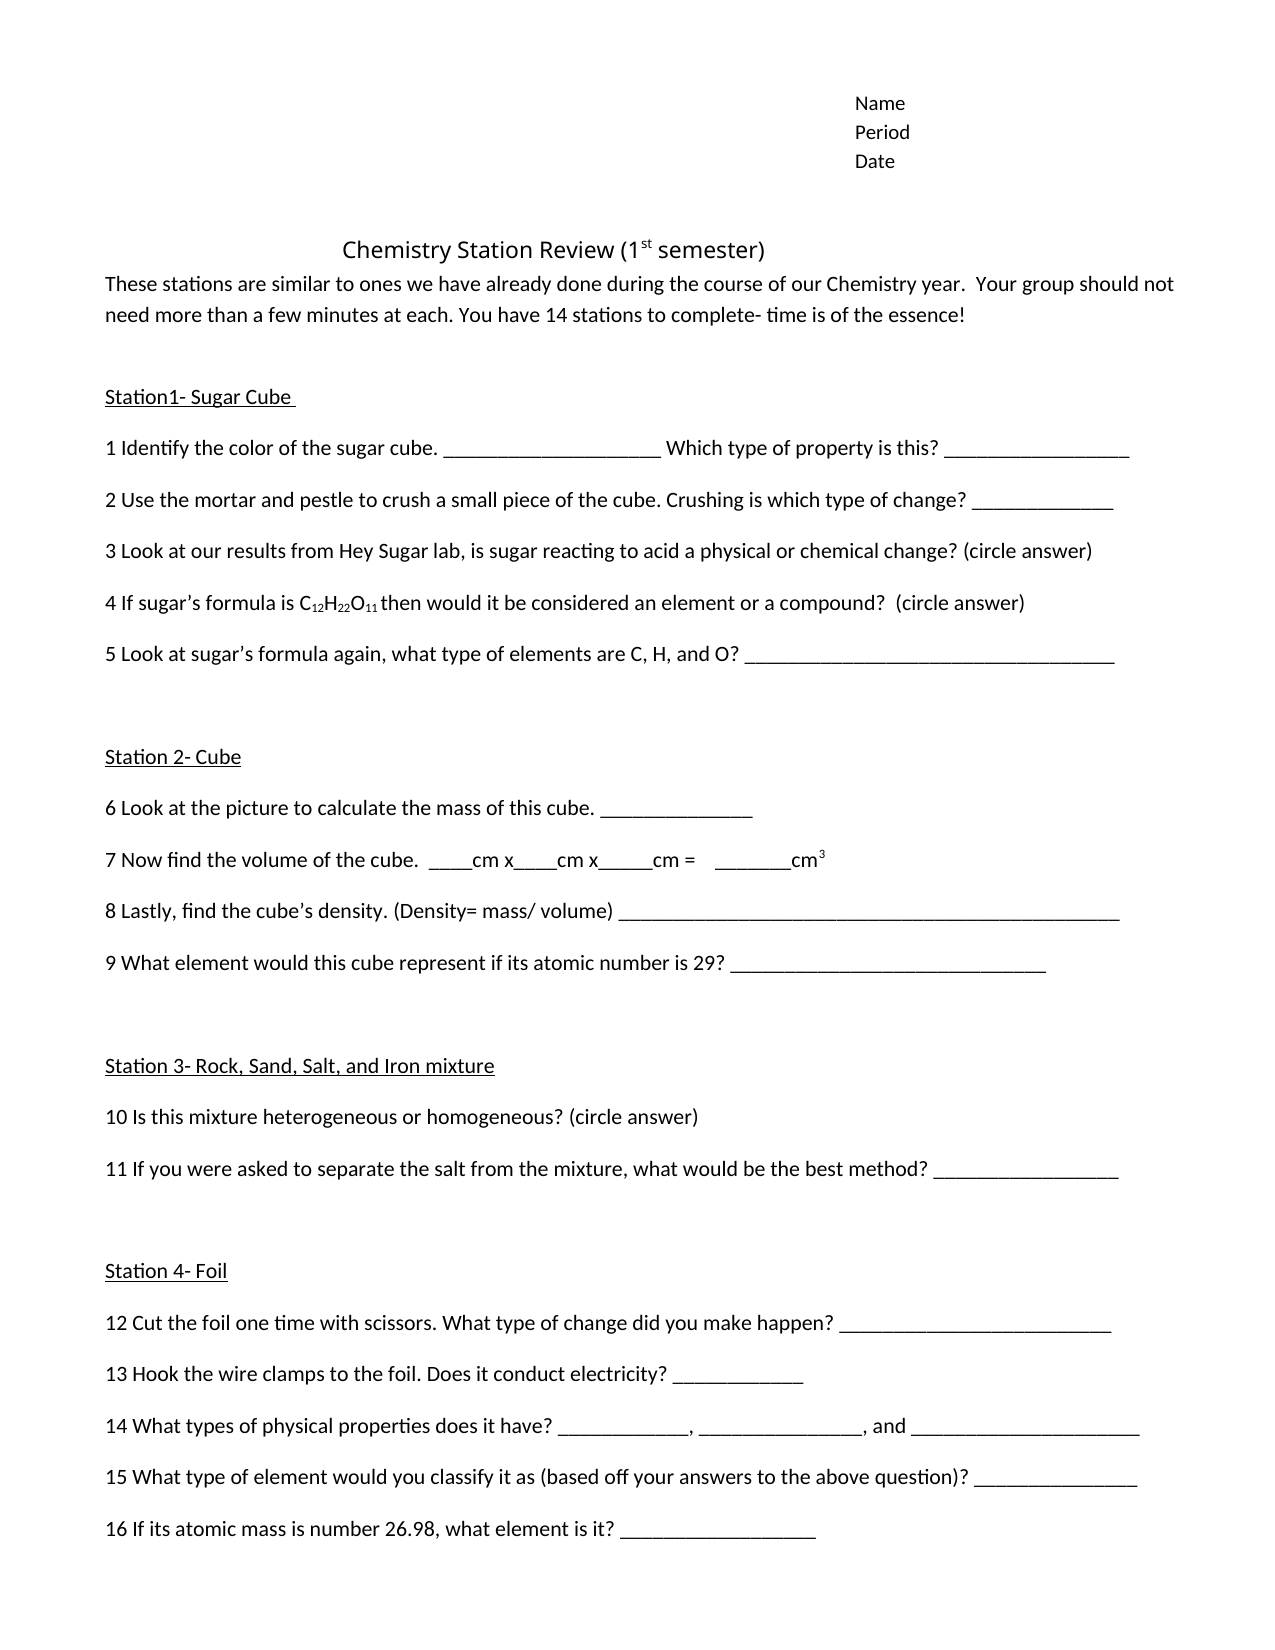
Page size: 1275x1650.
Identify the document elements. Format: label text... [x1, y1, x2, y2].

text Station 2- Cube [105, 743, 1185, 770]
text 16 If its atomic mass is number 26.98, what element is it? __________________ [105, 1515, 1185, 1542]
text 8 Lastly, find the cube’s density. (Density= mass/ volume) ______________________________________________ [105, 897, 1185, 924]
text 4 If sugar’s formula is C12H22O11 then would it be considered an element or a compound? (circle answer) [105, 589, 1185, 615]
text 9 What element would this cube represent if its atomic number is 29? _____________________________ [105, 949, 1185, 976]
text Period [780, 119, 1185, 144]
text 14 What types of physical properties does it have? ____________, _______________, and _____________________ [105, 1412, 1185, 1439]
text Chemistry Station Review (1st semester) [255, 234, 1185, 266]
text Station1- Sugar Cube [105, 383, 1185, 409]
text Date [855, 148, 1185, 174]
text These stations are similar to ones we have already done during the course of our Chemistry year. Your group should not need more than a few minutes at each. You have 14 stations to complete- time is of the essence! [105, 270, 1185, 327]
text 3 Look at our results from Hey Sugar lab, is sugar reacting to acid a physical or chemical change? (circle answer) [105, 537, 1185, 564]
text 12 Cut the foil one time with scissors. What type of change did you make happen? _________________________ [105, 1309, 1185, 1336]
text 1 Identify the color of the sugar cube. ____________________ Which type of property is this? _________________ [105, 434, 1185, 461]
text 13 Hook the wire clamps to the foil. Does it conduct electricity? ____________ [105, 1361, 1185, 1387]
text Station 4- Foil [105, 1258, 1185, 1284]
text 5 Look at sugar’s formula again, what type of elements are C, H, and O? __________________________________ [105, 640, 1185, 667]
text 6 Look at the picture to calculate the mass of this cube. ______________ [105, 794, 1185, 821]
text Station 3- Rock, Sand, Salt, and Iron mixture [105, 1052, 1185, 1078]
text 10 Is this mixture heterogeneous or homogeneous? (circle answer) [105, 1103, 1185, 1130]
text 11 If you were asked to separate the salt from the mixture, what would be the best method? _________________ [105, 1155, 1185, 1181]
text 15 What type of element would you classify it as (based off your answers to the above question)? _______________ [105, 1463, 1185, 1490]
text 2 Use the mortar and pestle to crush a small piece of the cube. Crushing is which type of change? _____________ [105, 486, 1185, 512]
text Name [780, 90, 1185, 115]
text 7 Now find the volume of the cube. ____cm x____cm x_____cm = _______cm3 [105, 846, 1185, 873]
